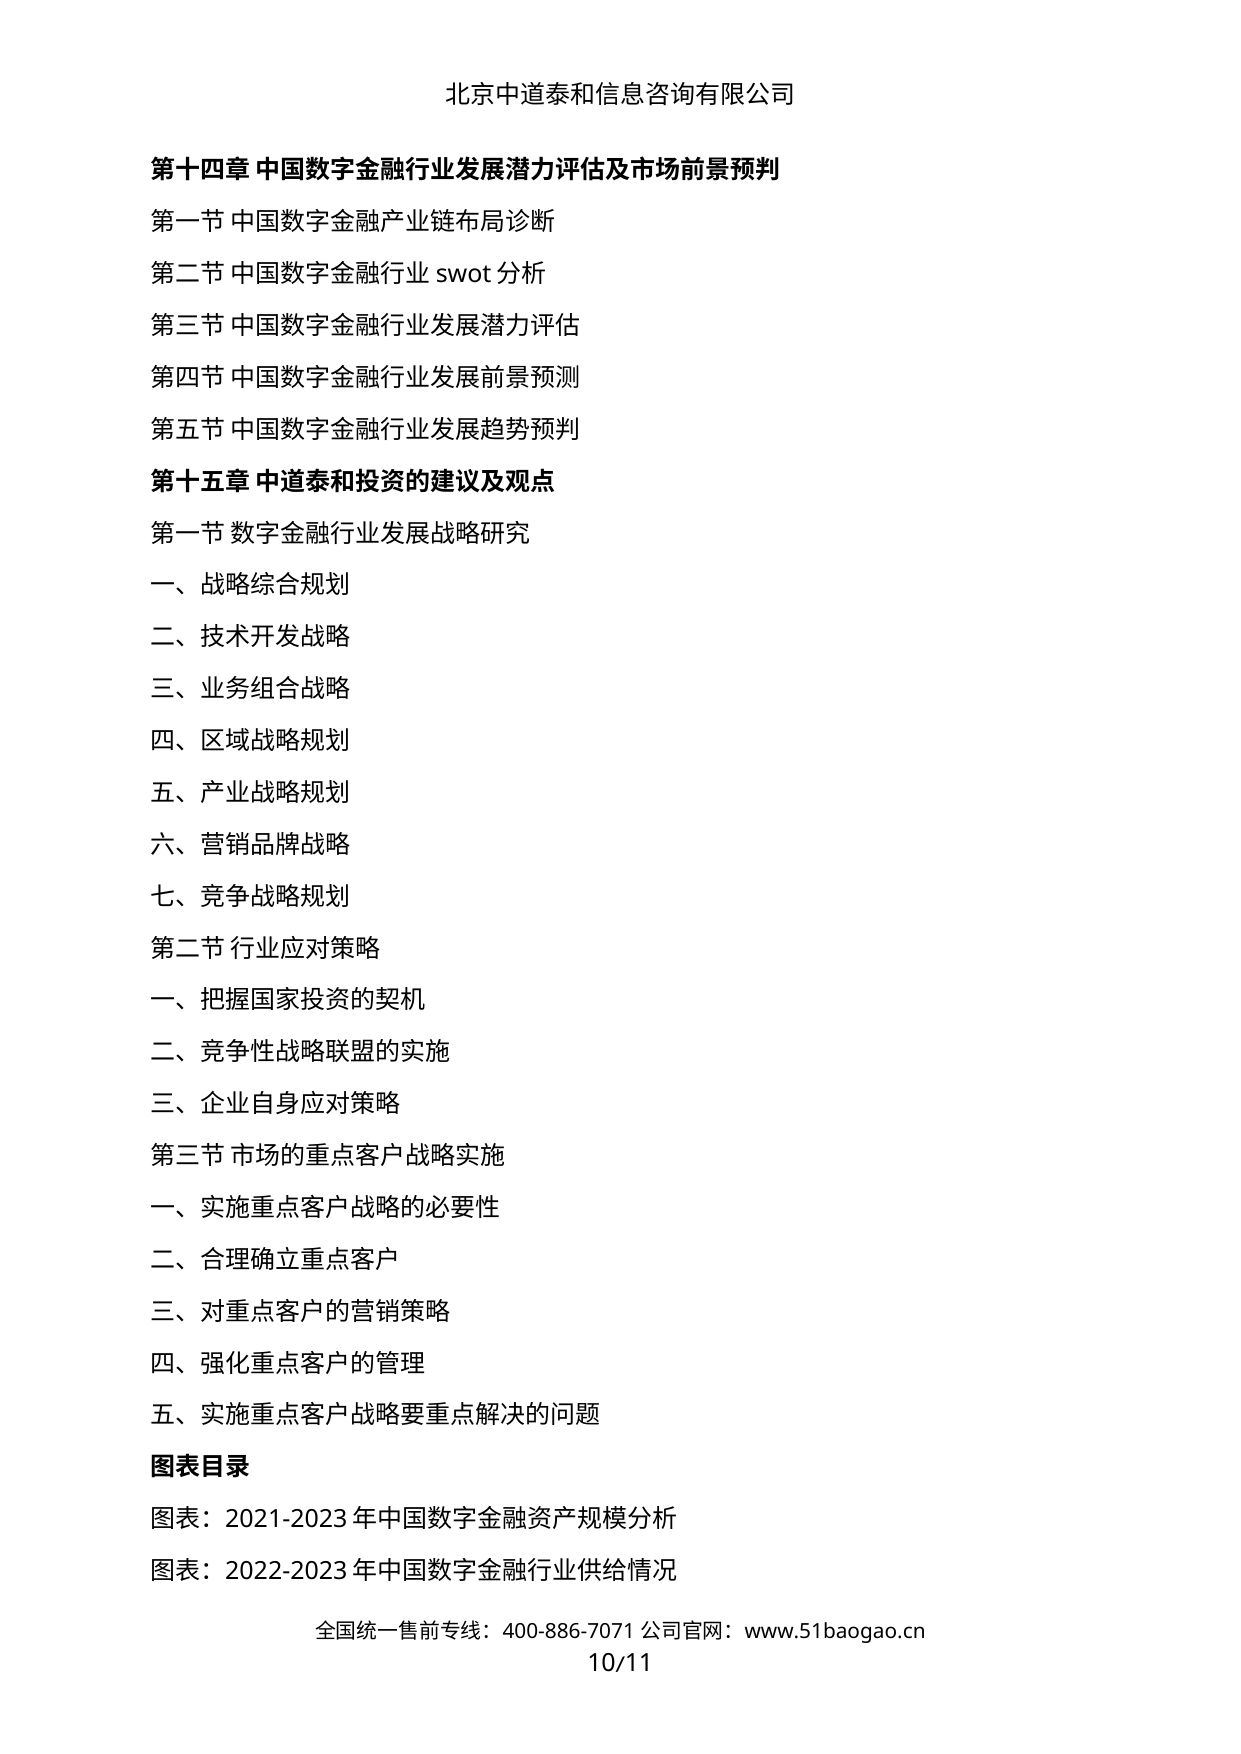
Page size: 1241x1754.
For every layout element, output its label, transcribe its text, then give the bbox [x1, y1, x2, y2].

text 一、把握国家投资的契机 [150, 980, 1090, 1016]
text 图表目录 [150, 1447, 1090, 1483]
text 第十四章 中国数字金融行业发展潜力评估及市场前景预判 [150, 150, 1090, 186]
text 第一节 中国数字金融产业链布局诊断 [150, 202, 1090, 238]
text 三、对重点客户的营销策略 [150, 1291, 1090, 1327]
text 第十五章 中道泰和投资的建议及观点 [150, 461, 1090, 497]
text 第四节 中国数字金融行业发展前景预测 [150, 357, 1090, 394]
text 二、合理确立重点客户 [150, 1239, 1090, 1276]
text 第三节 市场的重点客户战略实施 [150, 1136, 1090, 1172]
text 第五节 中国数字金融行业发展趋势预判 [150, 409, 1090, 446]
text 图表：2021-2023年中国数字金融资产规模分析 [150, 1499, 1090, 1535]
text 四、强化重点客户的管理 [150, 1343, 1090, 1379]
text 七、竞争战略规划 [150, 876, 1090, 912]
text 图表：2022-2023年中国数字金融行业供给情况 [150, 1551, 1090, 1587]
text 第二节 中国数字金融行业swot分析 [150, 254, 1090, 290]
text 第一节 数字金融行业发展战略研究 [150, 513, 1090, 549]
text 一、战略综合规划 [150, 565, 1090, 601]
text 六、营销品牌战略 [150, 824, 1090, 861]
text 第三节 中国数字金融行业发展潜力评估 [150, 306, 1090, 342]
text 二、技术开发战略 [150, 617, 1090, 653]
text 第二节 行业应对策略 [150, 928, 1090, 964]
text 五、产业战略规划 [150, 772, 1090, 809]
text 三、企业自身应对策略 [150, 1084, 1090, 1120]
text 二、竞争性战略联盟的实施 [150, 1032, 1090, 1068]
text 一、实施重点客户战略的必要性 [150, 1187, 1090, 1224]
text 五、实施重点客户战略要重点解决的问题 [150, 1395, 1090, 1431]
text 四、区域战略规划 [150, 721, 1090, 757]
text 三、业务组合战略 [150, 669, 1090, 705]
